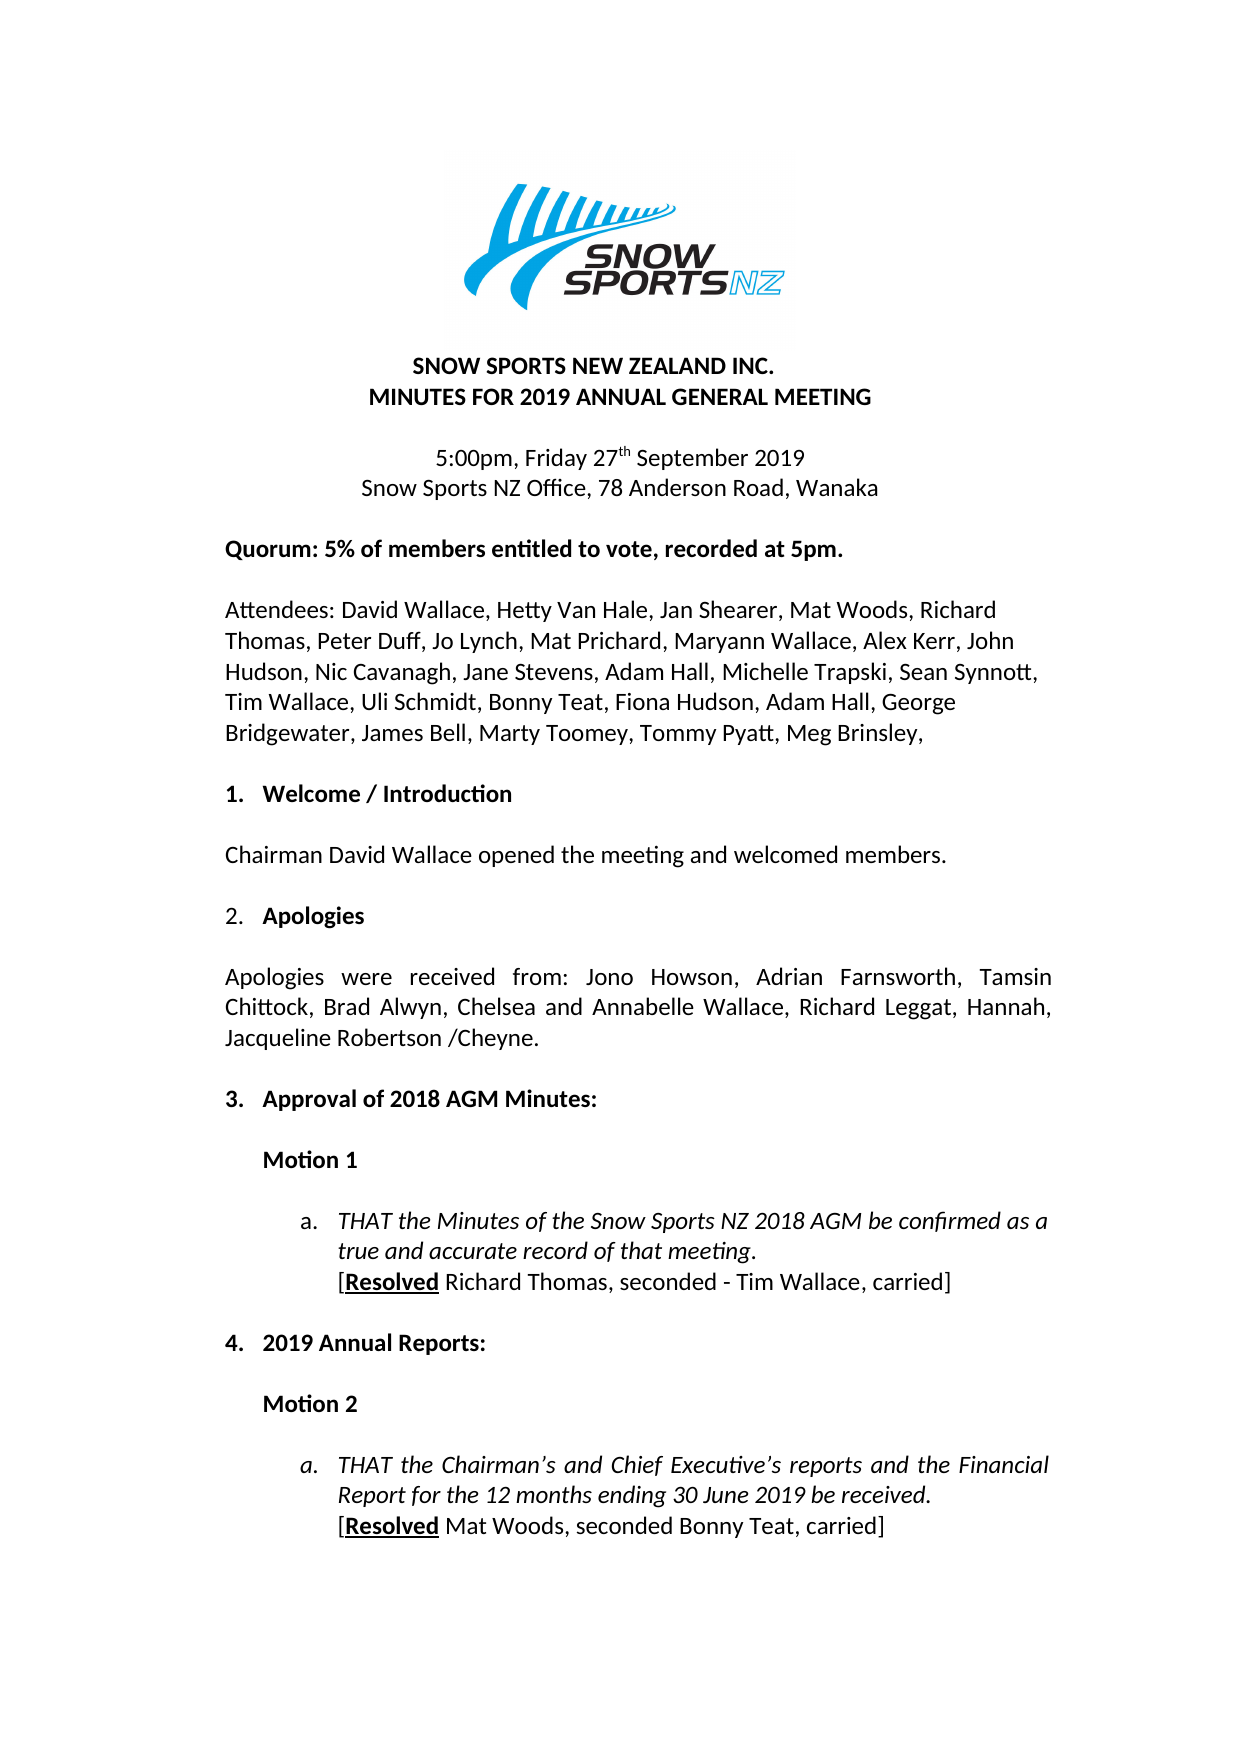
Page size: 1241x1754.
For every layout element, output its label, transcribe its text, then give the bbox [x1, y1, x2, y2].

text Attendees: David Wallace, Hetty Van Hale, Jan Shearer, Mat Woods, Richard Thomas, Peter Duff, Jo Lynch, Mat Prichard, Maryann Wallace, Alex Kerr, John Hudson, Nic Cavanagh, Jane Stevens, Adam Hall, Michelle Trapski, Sean Synnott, Tim Wallace, Uli Schmidt, Bonny Teat, Fiona Hudson, Adam Hall, George Bridgewater, James Bell, Marty Toomey, Tommy Pyatt, Meg Brinsley, [225, 594, 1053, 747]
text Apologies were received from: Jono Howson, Adrian Farnsworth, Tamsin Chittock, Brad Alwyn, Chelsea and Annabelle Wallace, Richard Leggat, Hannah, Jacqueline Robertson /Cheyne. [225, 961, 1053, 1052]
list Welcome / Introduction [225, 778, 1053, 808]
text SNOW SPORTS NEW ZEALAND INC. [337, 350, 1053, 381]
text Quorum: 5% of members entitled to vote, recorded at 5pm. [187, 533, 1053, 564]
list Apologies [225, 900, 1053, 930]
list Approval of 2018 AGM Minutes: [225, 1083, 1053, 1113]
list 2019 Annual Reports: [225, 1327, 1053, 1358]
text Motion 1 [262, 1144, 1053, 1174]
text Snow Sports NZ Office, 78 Anderson Road, Wanaka [187, 472, 1053, 503]
text [Resolved Mat Woods, seconded Bonny Teat, carried] [337, 1510, 1053, 1541]
text Motion 2 [262, 1388, 1053, 1419]
text Chairman David Wallace opened the meeting and welcomed members. [225, 839, 1053, 869]
list THAT the Chairman’s and Chief Executive’s reports and the Financial Report for the 12 months ending 30 June 2019 be received. [300, 1449, 1053, 1510]
text [Resolved Richard Thomas, seconded - Tim Wallace, carried] [861, 1266, 1053, 1297]
list THAT the Minutes of the Snow Sports NZ 2018 AGM be confirmed as a true and accurate record of that meeting. [300, 1205, 1053, 1266]
text MINUTES FOR 2019 ANNUAL GENERAL MEETING [187, 381, 1053, 411]
picture [444, 150, 797, 351]
text 5:00pm, Friday 27th September 2019 [187, 442, 1053, 472]
